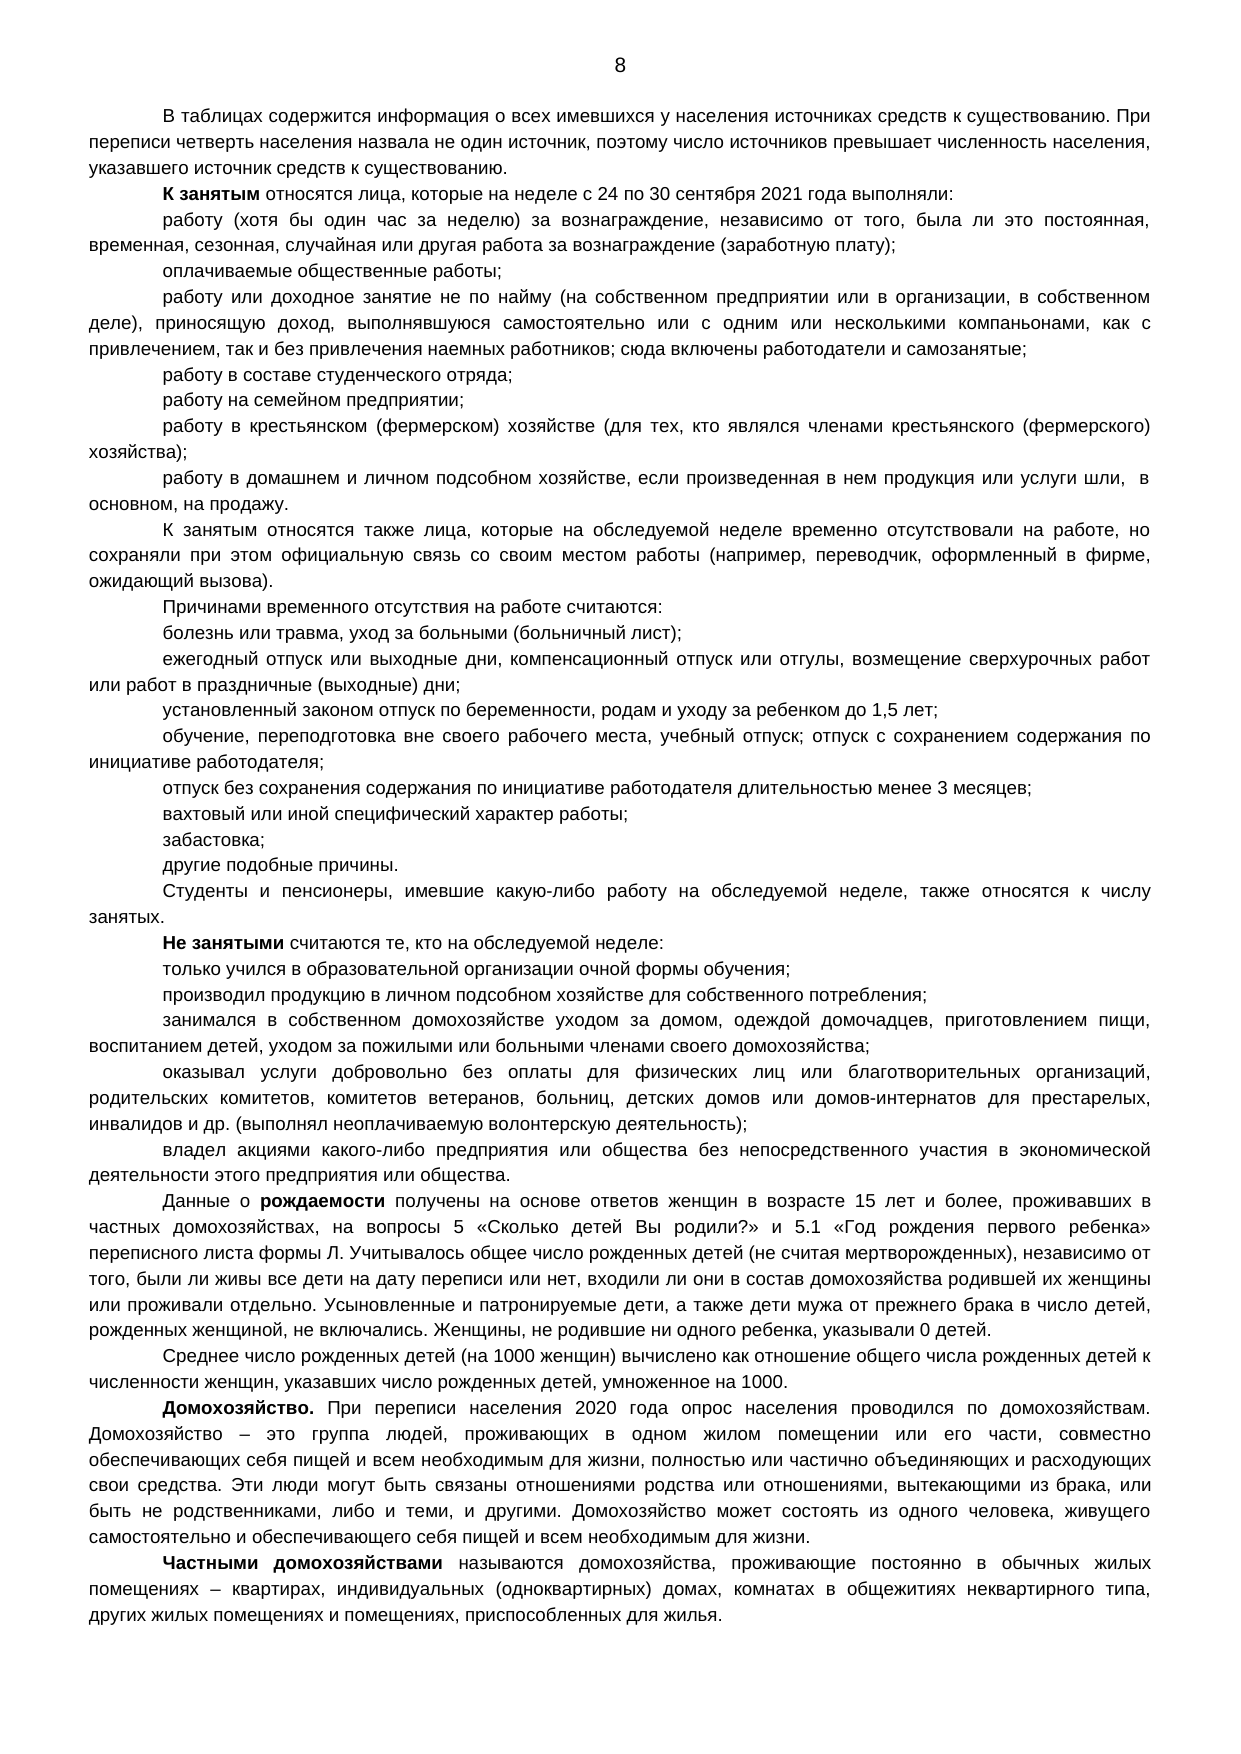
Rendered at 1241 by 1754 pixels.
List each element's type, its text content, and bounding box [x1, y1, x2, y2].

text Среднее число рожденных детей (на 1000 женщин) вычислено как отношение общего числа рожденных детей к численности женщин, указавших число рожденных детей, умноженное на 1000. [89, 1345, 1152, 1392]
text болезнь или травма, уход за больными (больничный лист); [89, 622, 1152, 643]
text Данные о рождаемости получены на основе ответов женщин в возрасте 15 лет и более, проживавших в частных домохозяйствах, на вопросы 5 «Сколько детей Вы родили?» и 5.1 «Год рождения первого ребенка» переписного листа формы Л. Учитывалось общее число рожденных детей (не считая мертворожденных), независимо от того, были ли живы все дети на дату переписи или нет, входили ли они в состав домохозяйства родившей их женщины или проживали отдельно. Усыновленные и патронируемые дети, а также дети мужа от прежнего брака в число детей, рожденных женщиной, не включались. Женщины, не родившие ни одного ребенка, указывали 0 детей. [89, 1190, 1152, 1341]
text работу (хотя бы один час за неделю) за вознаграждение, независимо от того, была ли это постоянная, временная, сезонная, случайная или другая работа за вознаграждение (заработную плату); [89, 208, 1152, 256]
text Домохозяйство. При переписи населения 2020 года опрос населения проводился по домохозяйствам. Домохозяйство – это группа людей, проживающих в одном жилом помещении или его части, совместно обеспечивающих себя пищей и всем необходимым для жизни, полностью или частично объединяющих и расходующих свои средства. Эти люди могут быть связаны отношениями родства или отношениями, вытекающими из брака, или быть не родственниками, либо и теми, и другими. Домохозяйство может состоять из одного человека, живущего самостоятельно и обеспечивающего себя пищей и всем необходимым для жизни. [89, 1397, 1152, 1547]
text отпуск без сохранения содержания по инициативе работодателя длительностью менее 3 месяцев; [89, 777, 1152, 798]
text Частными домохозяйствами называются домохозяйства, проживающие постоянно в обычных жилых помещениях – квартирах, индивидуальных (одноквартирных) домах, комнатах в общежитиях неквартирного типа, других жилых помещениях и помещениях, приспособленных для жилья. [89, 1552, 1152, 1625]
text Причинами временного отсутствия на работе считаются: [89, 596, 1152, 617]
text оказывал услуги добровольно без оплаты для физических лиц или благотворительных организаций, родительских комитетов, комитетов ветеранов, больниц, детских домов или домов-интернатов для престарелых, инвалидов и др. (выполнял неоплачиваемую волонтерскую деятельность); [89, 1061, 1152, 1134]
text В таблицах содержится информация о всех имевшихся у населения источниках средств к существованию. При переписи четверть населения назвала не один источник, поэтому число источников превышает численность населения, указавшего источник средств к существованию. [89, 105, 1152, 178]
text работу или доходное занятие не по найму (на собственном предприятии или в организации, в собственном деле), приносящую доход, выполнявшуюся самостоятельно или с одним или несколькими компаньонами, как с привлечением, так и без привлечения наемных работников; сюда включены работодатели и самозанятые; [89, 286, 1152, 359]
text оплачиваемые общественные работы; [89, 260, 1152, 282]
text другие подобные причины. [89, 854, 1152, 876]
text обучение, переподготовка вне своего рабочего места, учебный отпуск; отпуск с сохранением содержания по инициативе работодателя; [89, 725, 1152, 772]
text производил продукцию в личном подсобном хозяйстве для собственного потребления; [89, 983, 1152, 1005]
text забастовка; [89, 828, 1152, 850]
text Студенты и пенсионеры, имевшие какую-либо работу на обследуемой неделе, также относятся к числу занятых. [89, 880, 1152, 927]
text работу в домашнем и личном подсобном хозяйстве, если произведенная в нем продукция или услуги шли, в основном, на продажу. [89, 467, 1152, 514]
text только учился в образовательной организации очной формы обучения; [89, 958, 1152, 979]
text работу в крестьянском (фермерском) хозяйстве (для тех, кто являлся членами крестьянского (фермерского) хозяйства); [89, 415, 1152, 462]
text владел акциями какого-либо предприятия или общества без непосредственного участия в экономической деятельности этого предприятия или общества. [89, 1138, 1152, 1186]
text ежегодный отпуск или выходные дни, компенсационный отпуск или отгулы, возмещение сверхурочных работ или работ в праздничные (выходные) дни; [89, 648, 1152, 695]
text работу на семейном предприятии; [89, 389, 1152, 411]
text Не занятыми считаются те, кто на обследуемой неделе: [89, 932, 1152, 953]
text К занятым относятся также лица, которые на обследуемой неделе временно отсутствовали на работе, но сохраняли при этом официальную связь со своим местом работы (например, переводчик, оформленный в фирме, ожидающий вызова). [89, 518, 1152, 592]
text вахтовый или иной специфический характер работы; [89, 803, 1152, 824]
text работу в составе студенческого отряда; [89, 363, 1152, 385]
text установленный законом отпуск по беременности, родам и уходу за ребенком до 1,5 лет; [89, 699, 1152, 721]
text К занятым относятся лица, которые на неделе с 24 по 30 сентября 2021 года выполняли: [89, 183, 1152, 204]
text занимался в собственном домохозяйстве уходом за домом, одеждой домочадцев, приготовлением пищи, воспитанием детей, уходом за пожилыми или больными членами своего домохозяйства; [89, 1009, 1152, 1057]
